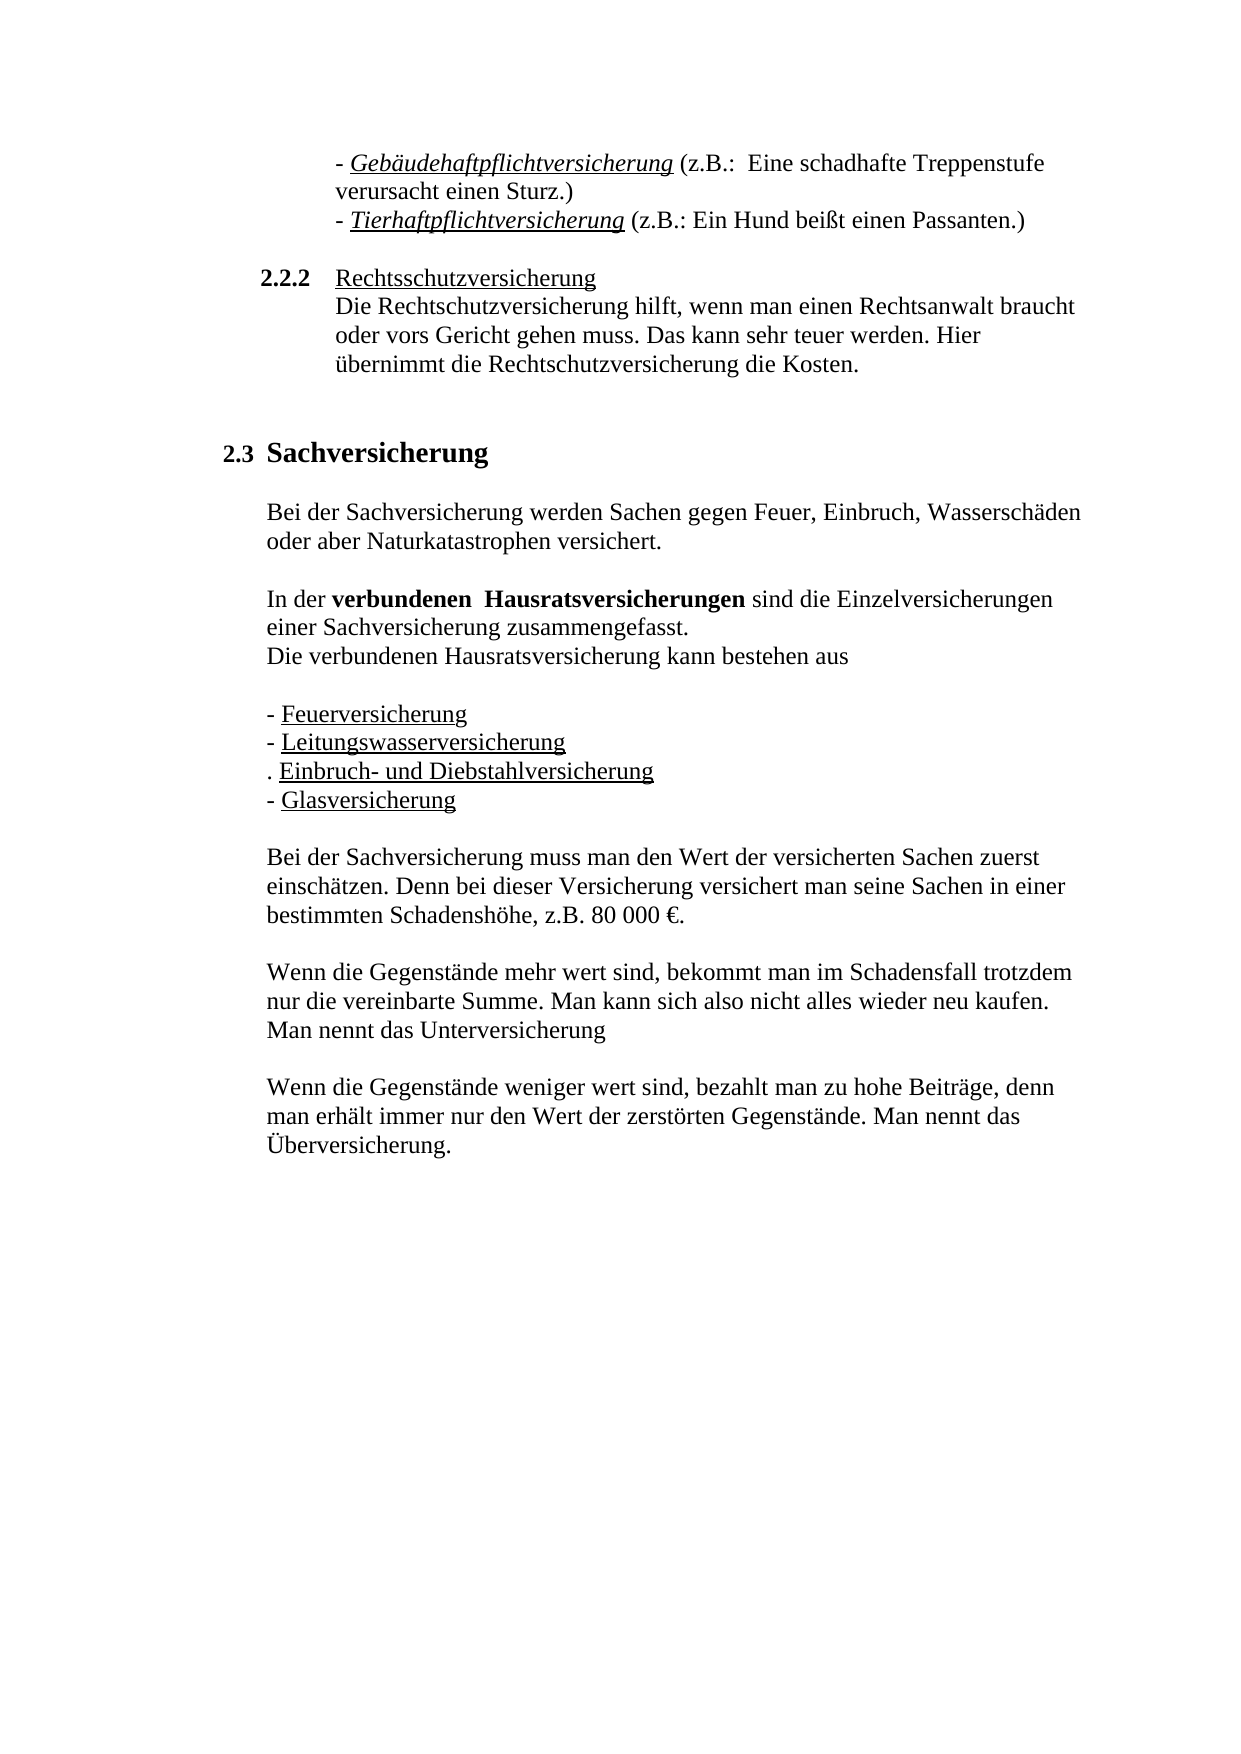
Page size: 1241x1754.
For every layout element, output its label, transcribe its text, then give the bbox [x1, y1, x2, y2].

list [260, 148, 1093, 263]
list Rechtsschutzversicherung Die Rechtschutzversicherung hilft, wenn man einen Rechtsanwalt braucht oder vors Gericht gehen muss. Das kann sehr teuer werden. Hier übernimmt die Rechtschutzversicherung die Kosten. [260, 263, 1093, 435]
list Sachversicherung Bei der Sachversicherung werden Sachen gegen Feuer, Einbruch, Wasserschäden oder aber Naturkatastrophen versichert. In der verbundenen Hausratsversicherungen sind die Einzelversicherungen einer Sachversicherung zusammengefasst. Die verbundenen Hausratsversicherung kann bestehen aus - Feuerversicherung - Leitungswasserversicherung . Einbruch- und Diebstahlversicherung - Glasversicherung Bei der Sachversicherung muss man den Wert der versicherten Sachen zuerst einschätzen. Denn bei dieser Versicherung versichert man seine Sachen in einer bestimmten Schadenshöhe, z.B. 80 000 €. Wenn die Gegenstände mehr wert sind, bekommt man im Schadensfall trotzdem nur die vereinbarte Summe. Man kann sich also nicht alles wieder neu kaufen. Man nennt das Unterversicherung Wenn die Gegenstände weniger wert sind, bezahlt man zu hohe Beiträge, denn man erhält immer nur den Wert der zerstörten Gegenstände. Man nennt das Überversicherung. [223, 435, 1093, 1302]
